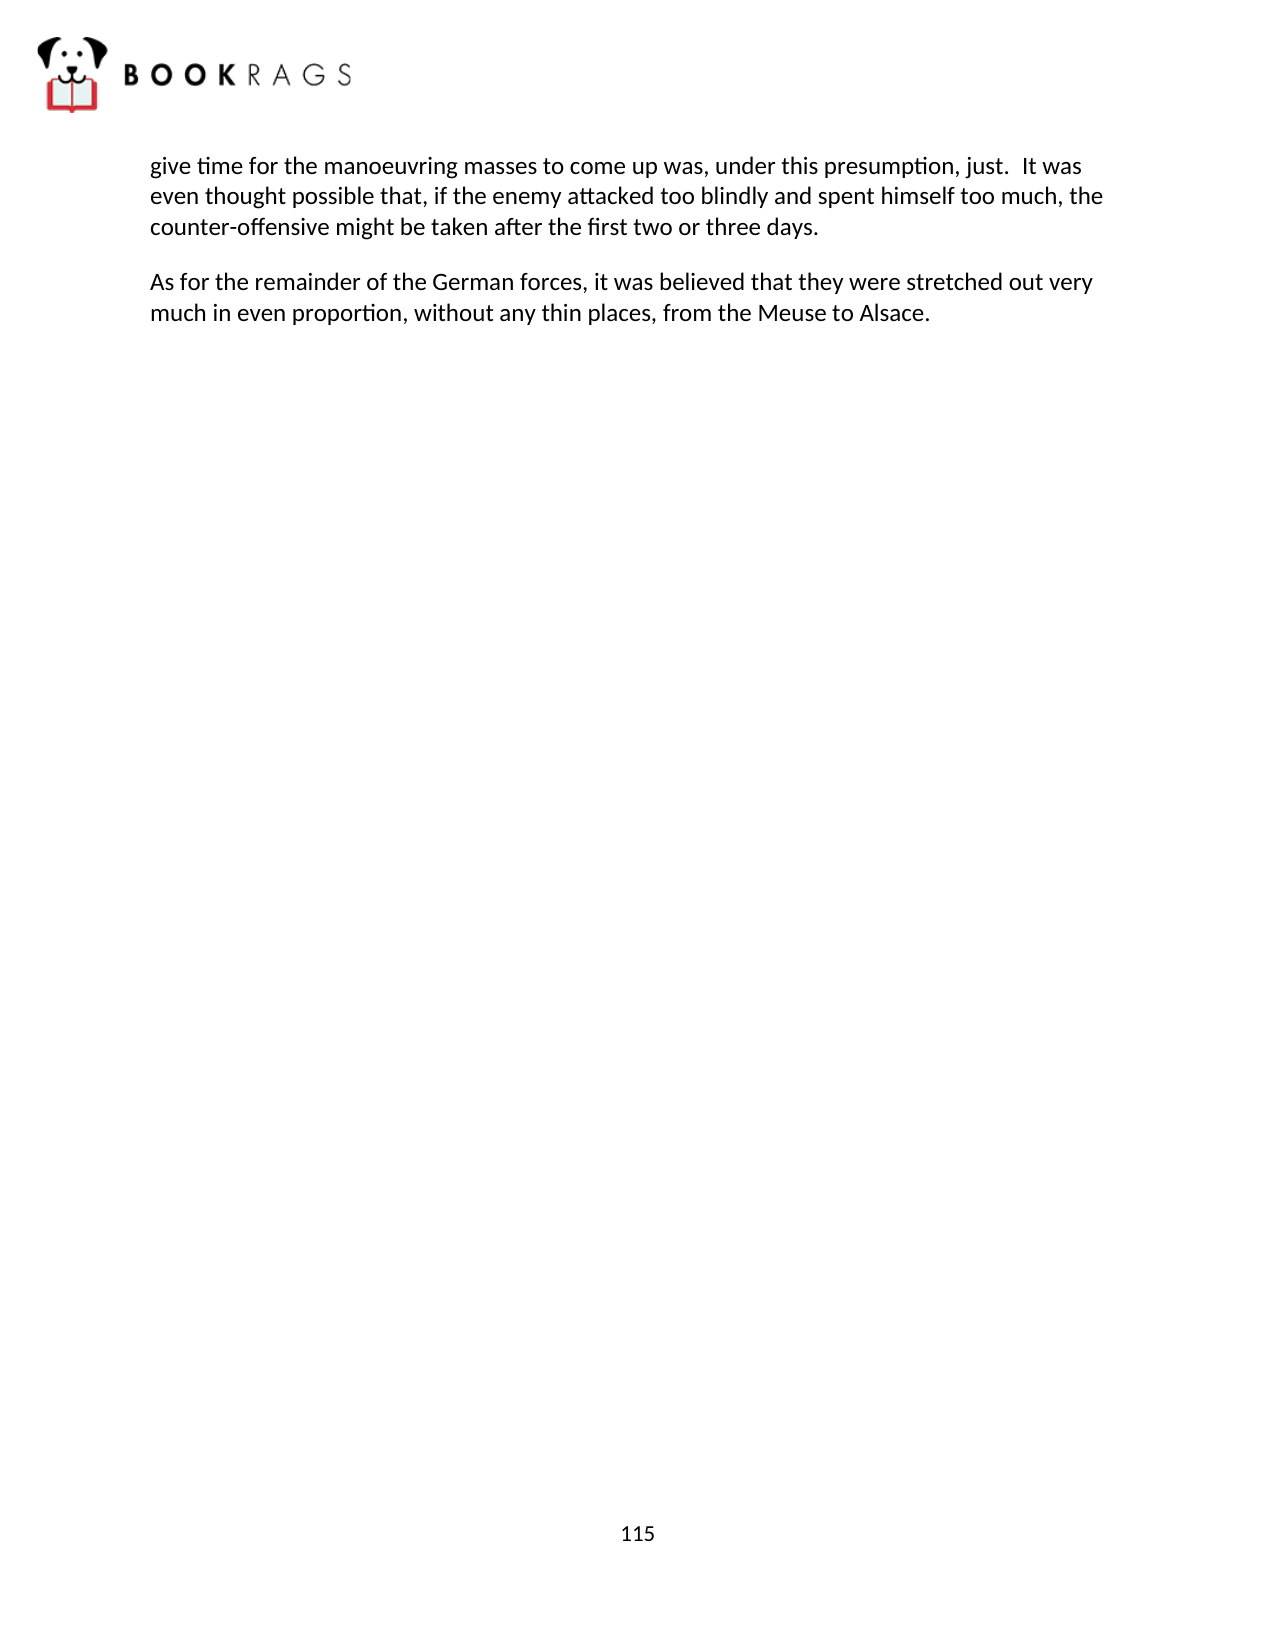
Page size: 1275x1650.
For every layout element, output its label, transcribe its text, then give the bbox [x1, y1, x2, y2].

picture [37, 37, 351, 113]
text As for the remainder of the German forces, it was believed that they were stretched out very much in even proportion, without any thin places, from the Meuse to Alsace. [150, 267, 1125, 328]
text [150, 150, 1125, 242]
